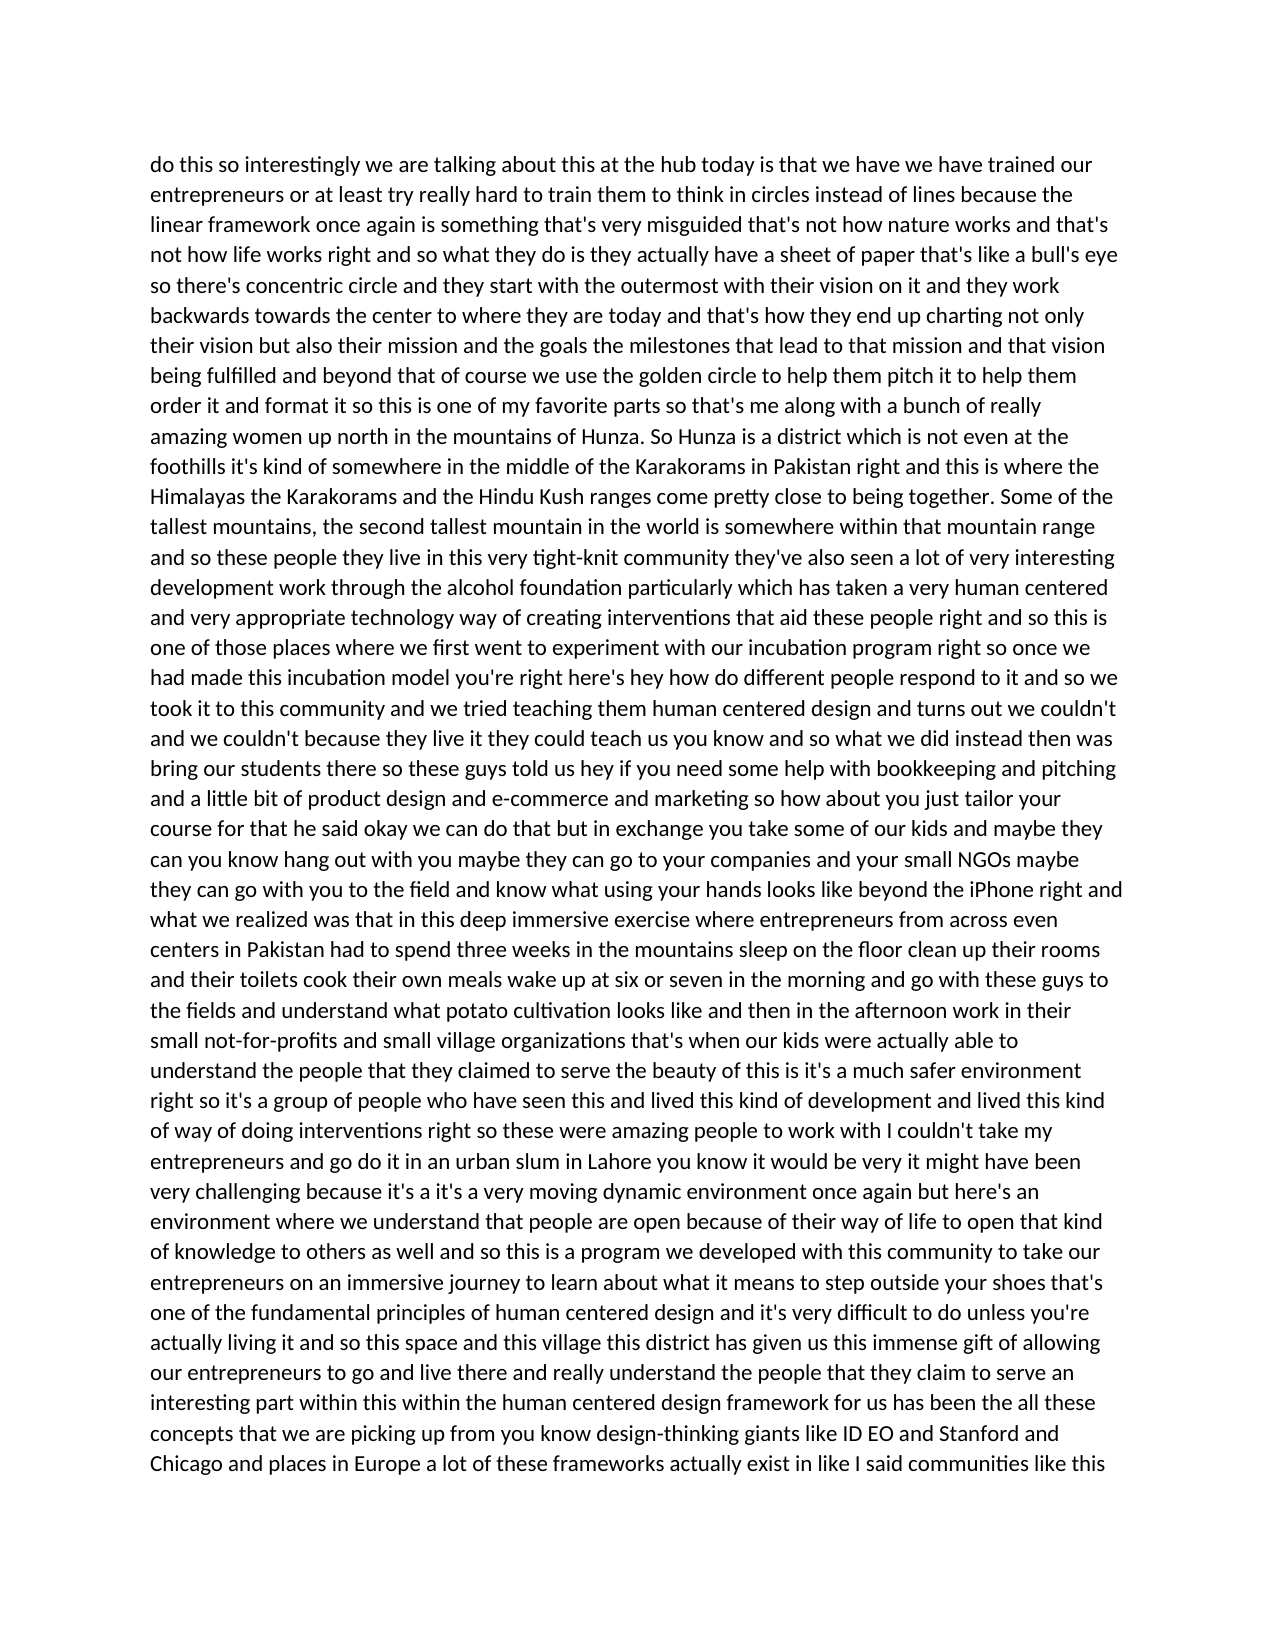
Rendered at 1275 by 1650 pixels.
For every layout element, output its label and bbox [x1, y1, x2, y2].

text [150, 150, 1125, 1477]
